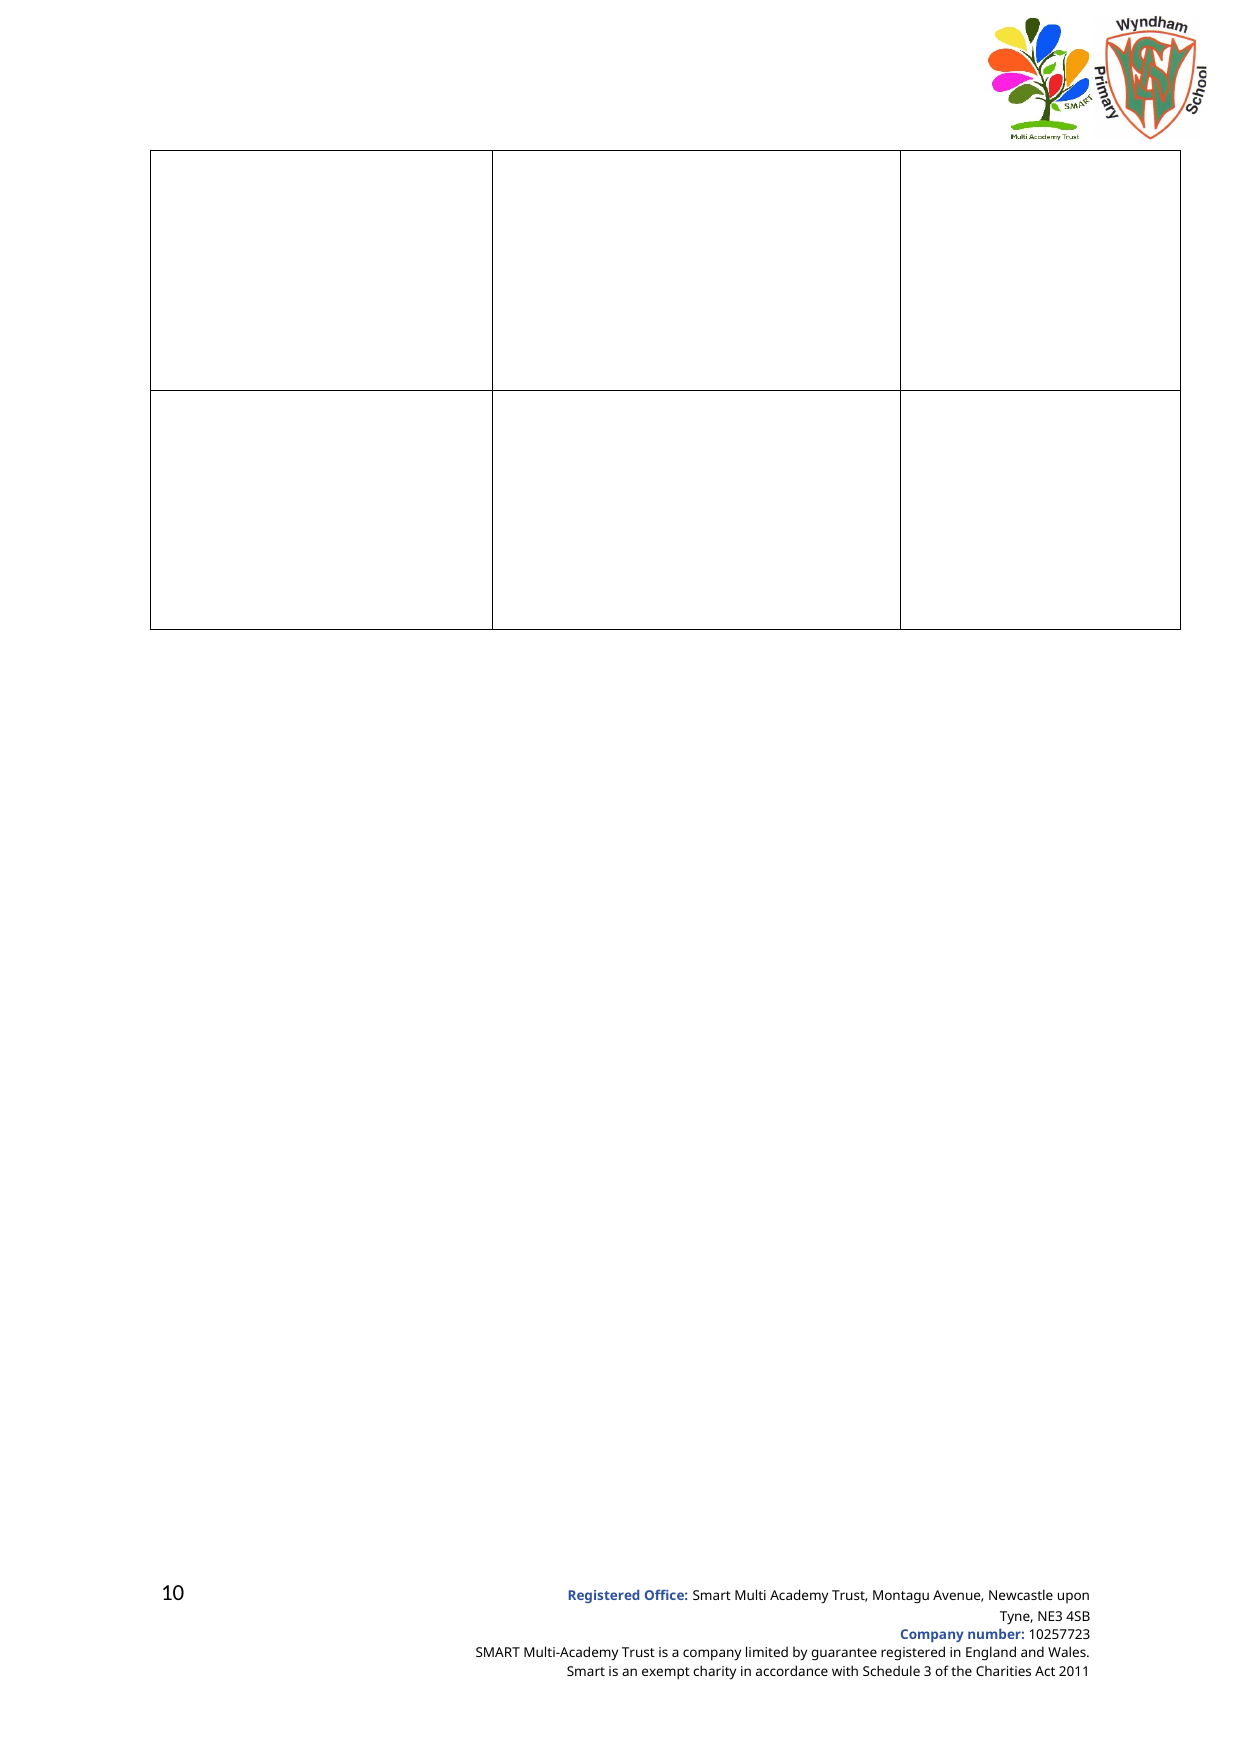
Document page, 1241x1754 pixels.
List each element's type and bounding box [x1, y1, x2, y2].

table_cell [151, 151, 492, 389]
picture [985, 15, 1207, 141]
table_cell [901, 151, 1180, 389]
table_cell [151, 391, 492, 629]
table_cell [493, 391, 900, 629]
table_cell [493, 151, 900, 389]
table_cell [901, 391, 1180, 629]
